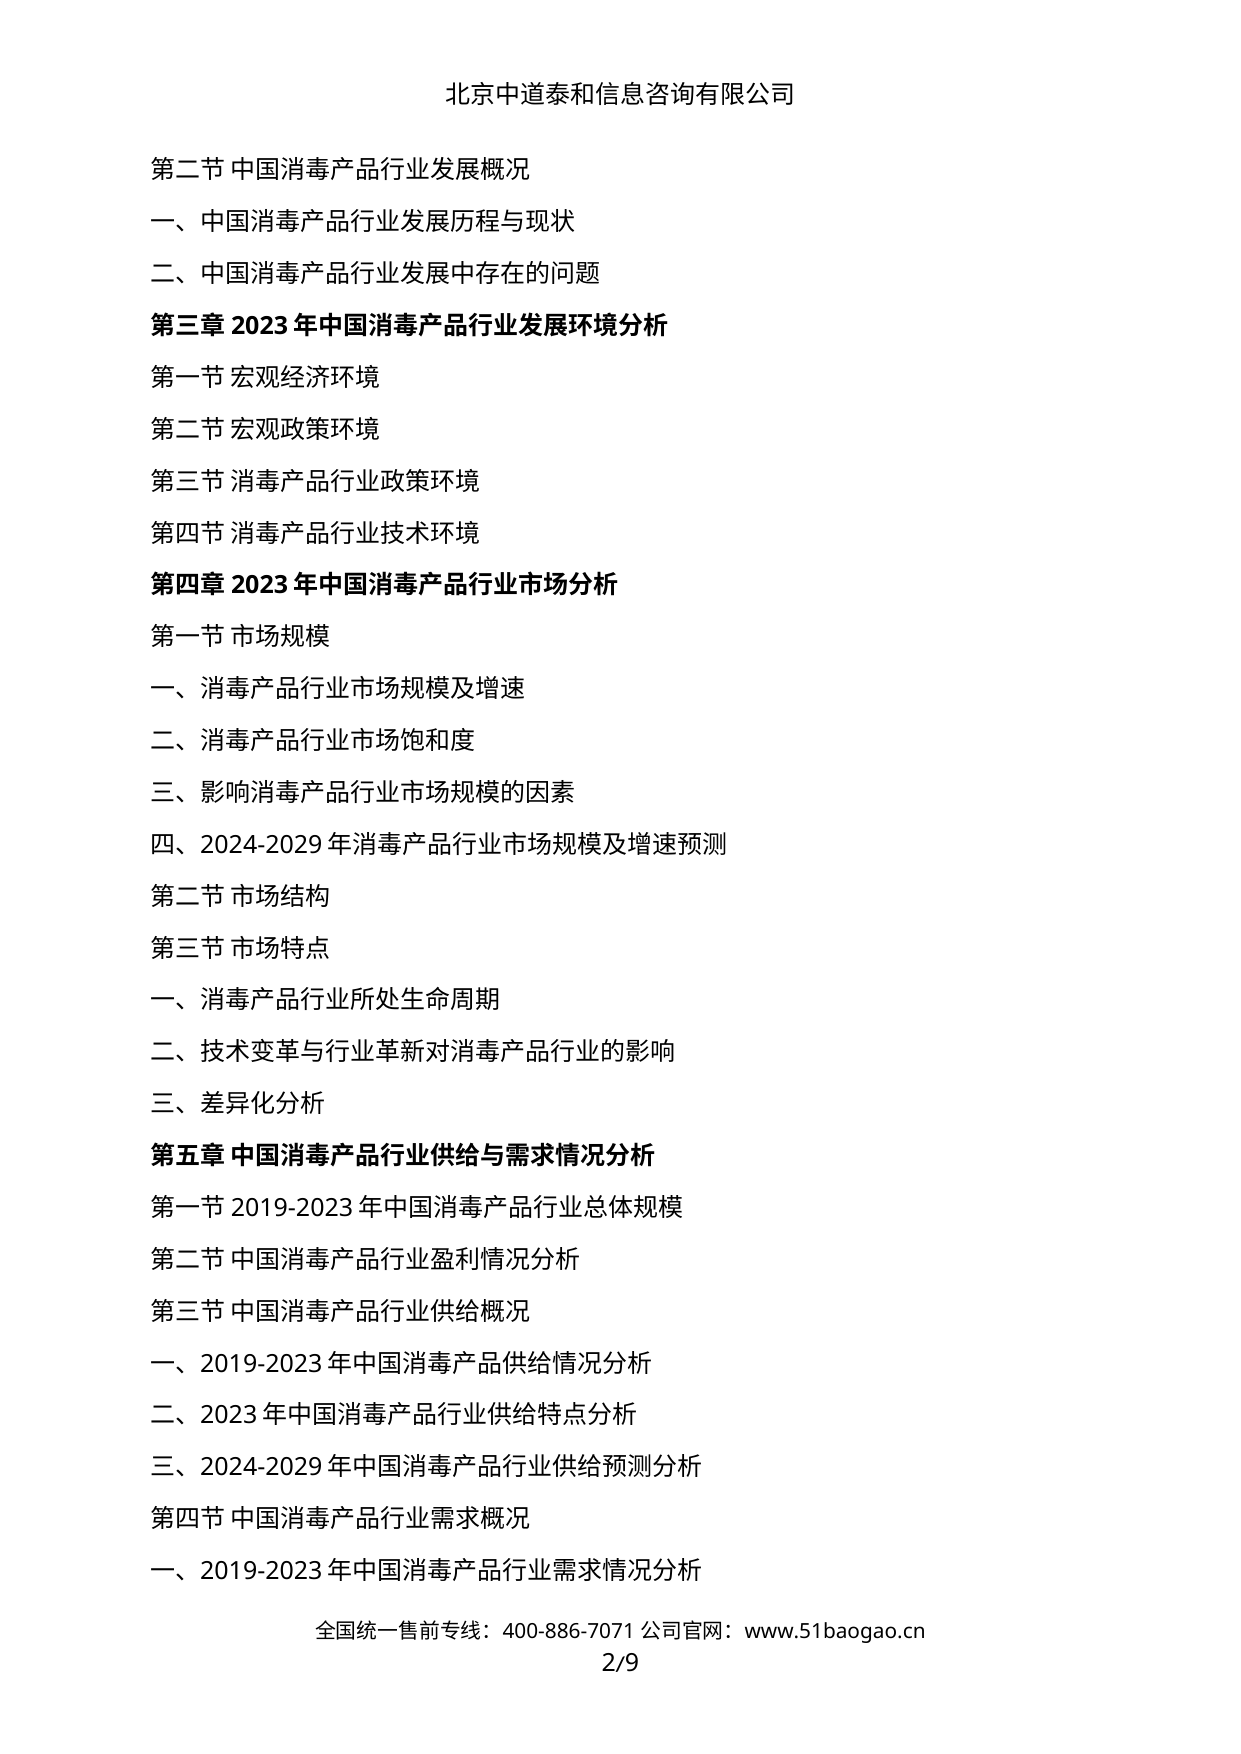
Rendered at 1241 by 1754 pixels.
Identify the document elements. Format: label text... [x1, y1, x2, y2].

text 第三节 中国消毒产品行业供给概况 [150, 1291, 1090, 1327]
text 一、2019-2023年中国消毒产品供给情况分析 [150, 1343, 1090, 1379]
text 第三节 消毒产品行业政策环境 [150, 461, 1090, 497]
text 三、影响消毒产品行业市场规模的因素 [150, 772, 1090, 809]
text 二、2023年中国消毒产品行业供给特点分析 [150, 1395, 1090, 1431]
text 第三节 市场特点 [150, 928, 1090, 964]
text 第四节 中国消毒产品行业需求概况 [150, 1499, 1090, 1535]
text 第三章 2023年中国消毒产品行业发展环境分析 [150, 306, 1090, 342]
text 二、中国消毒产品行业发展中存在的问题 [150, 254, 1090, 290]
text 第一节 2019-2023年中国消毒产品行业总体规模 [150, 1187, 1090, 1224]
text 第二节 宏观政策环境 [150, 409, 1090, 446]
text 第一节 市场规模 [150, 617, 1090, 653]
text 一、消毒产品行业所处生命周期 [150, 980, 1090, 1016]
text 二、消毒产品行业市场饱和度 [150, 721, 1090, 757]
text 四、2024-2029年消毒产品行业市场规模及增速预测 [150, 824, 1090, 861]
text 三、2024-2029年中国消毒产品行业供给预测分析 [150, 1447, 1090, 1483]
text 第二节 中国消毒产品行业盈利情况分析 [150, 1239, 1090, 1276]
text 三、差异化分析 [150, 1084, 1090, 1120]
text 第五章 中国消毒产品行业供给与需求情况分析 [150, 1136, 1090, 1172]
text 第四章 2023年中国消毒产品行业市场分析 [150, 565, 1090, 601]
text 第四节 消毒产品行业技术环境 [150, 513, 1090, 549]
text 一、消毒产品行业市场规模及增速 [150, 669, 1090, 705]
text 第二节 市场结构 [150, 876, 1090, 912]
text 第二节 中国消毒产品行业发展概况 [150, 150, 1090, 186]
text 二、技术变革与行业革新对消毒产品行业的影响 [150, 1032, 1090, 1068]
text 第一节 宏观经济环境 [150, 357, 1090, 394]
text 一、中国消毒产品行业发展历程与现状 [150, 202, 1090, 238]
text 一、2019-2023年中国消毒产品行业需求情况分析 [150, 1551, 1090, 1587]
